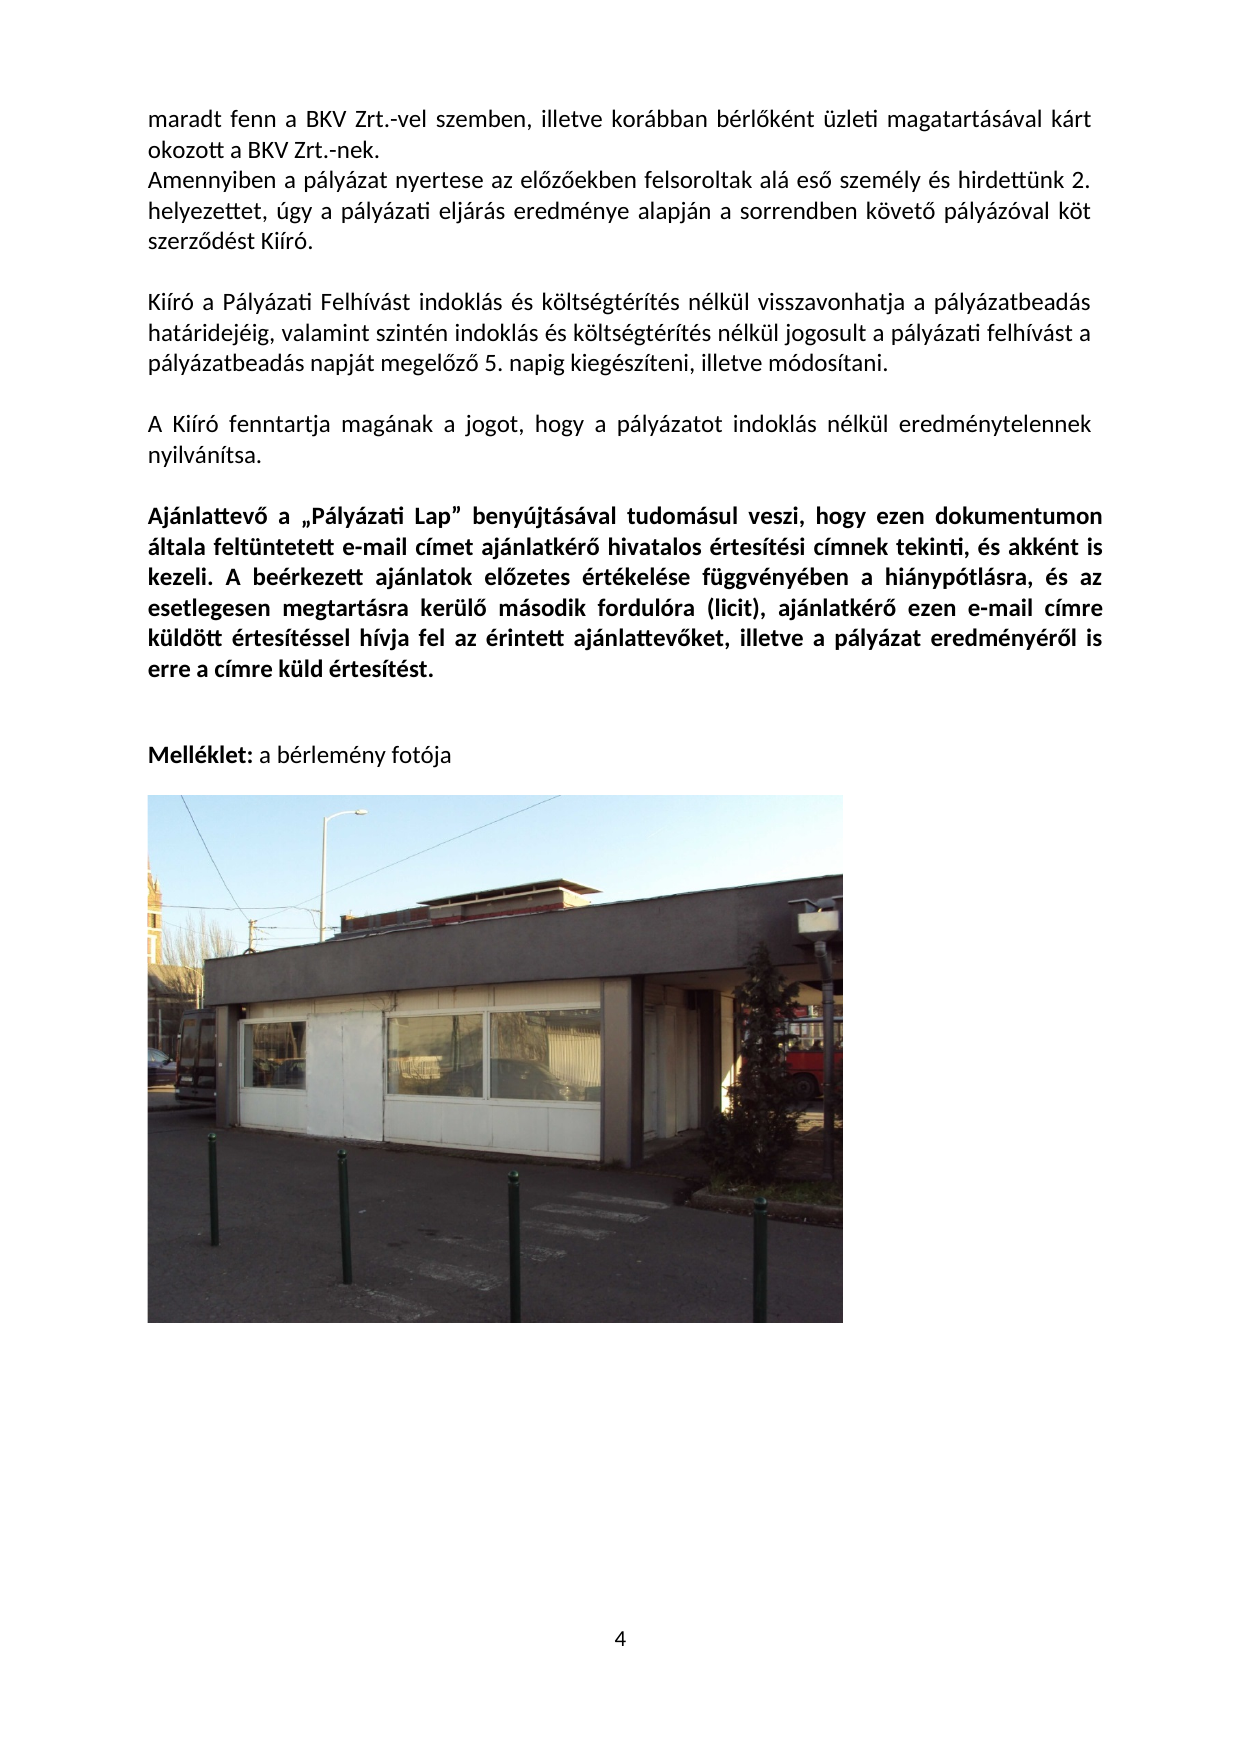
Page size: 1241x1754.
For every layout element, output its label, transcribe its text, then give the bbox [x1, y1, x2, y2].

text Melléklet: a bérlemény fotója [148, 739, 1093, 770]
text A Kiíró fenntartja magának a jogot, hogy a pályázatot indoklás nélkül eredménytelennek nyilvánítsa. [148, 409, 1093, 470]
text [148, 103, 1093, 164]
text Amennyiben a pályázat nyertese az előzőekben felsoroltak alá eső személy és hirdettünk 2. helyezettet, úgy a pályázati eljárás eredménye alapján a sorrendben követő pályázóval köt szerződést Kiíró. [148, 164, 1093, 256]
picture [147, 795, 843, 1323]
text Kiíró a Pályázati Felhívást indoklás és költségtérítés nélkül visszavonhatja a pályázatbeadás határidejéig, valamint szintén indoklás és költségtérítés nélkül jogosult a pályázati felhívást a pályázatbeadás napját megelőző 5. napig kiegészíteni, illetve módosítani. [148, 287, 1093, 378]
text Ajánlattevő a „Pályázati Lap” benyújtásával tudomásul veszi, hogy ezen dokumentumon általa feltüntetett e-mail címet ajánlatkérő hivatalos értesítési címnek tekinti, és akként is kezeli. A beérkezett ajánlatok előzetes értékelése függvényében a hiánypótlásra, és az esetlegesen megtartásra kerülő második fordulóra (licit), ajánlatkérő ezen e-mail címre küldött értesítéssel hívja fel az érintett ajánlattevőket, illetve a pályázat eredményéről is erre a címre küld értesítést. [148, 500, 1104, 683]
